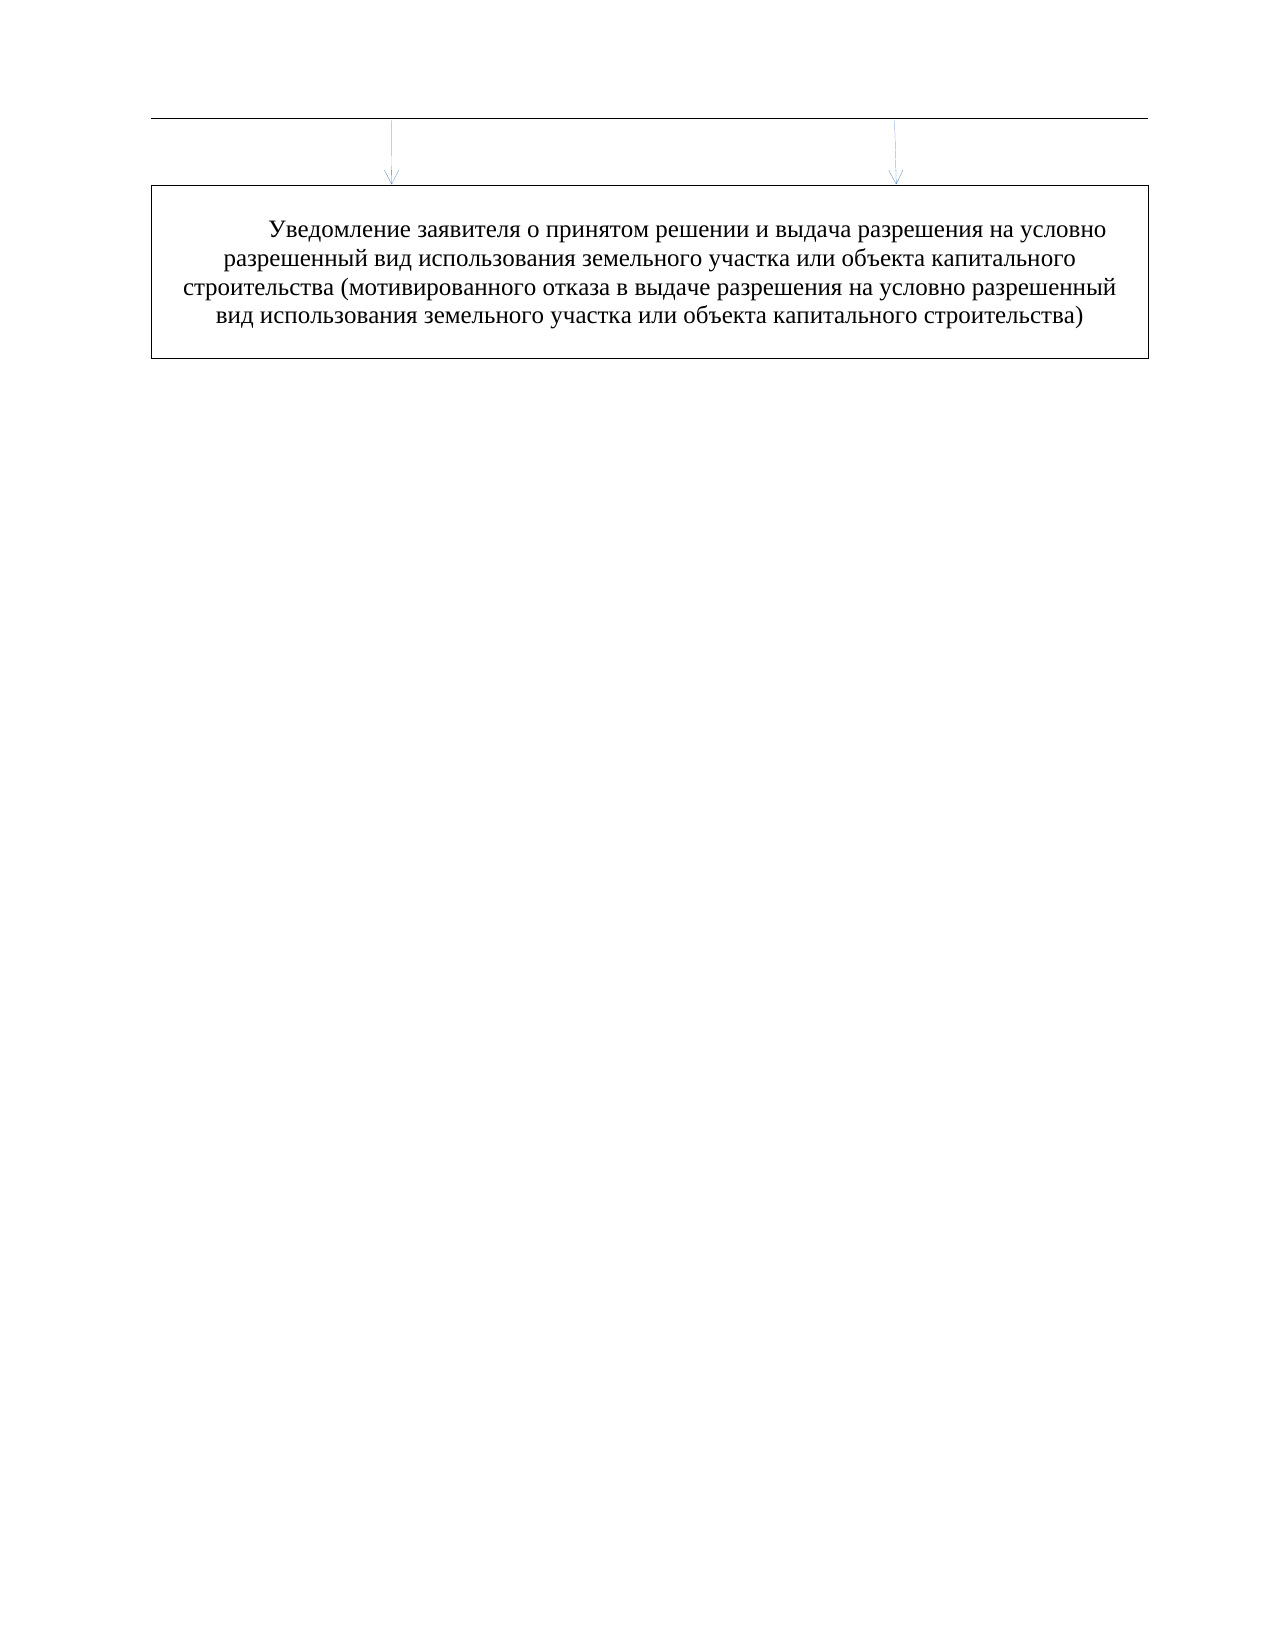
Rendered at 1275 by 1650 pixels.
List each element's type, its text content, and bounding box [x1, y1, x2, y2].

table_cell [151, 119, 1148, 184]
table_cell Уведомление заявителя о принятом решении и выдача разрешения на условно разрешенный вид использования земельного участка или объекта капитального строительства (мотивированного отказа в выдаче разрешения на условно разрешенный вид использования земельного участка или объекта капитального строительства) [152, 186, 1148, 358]
